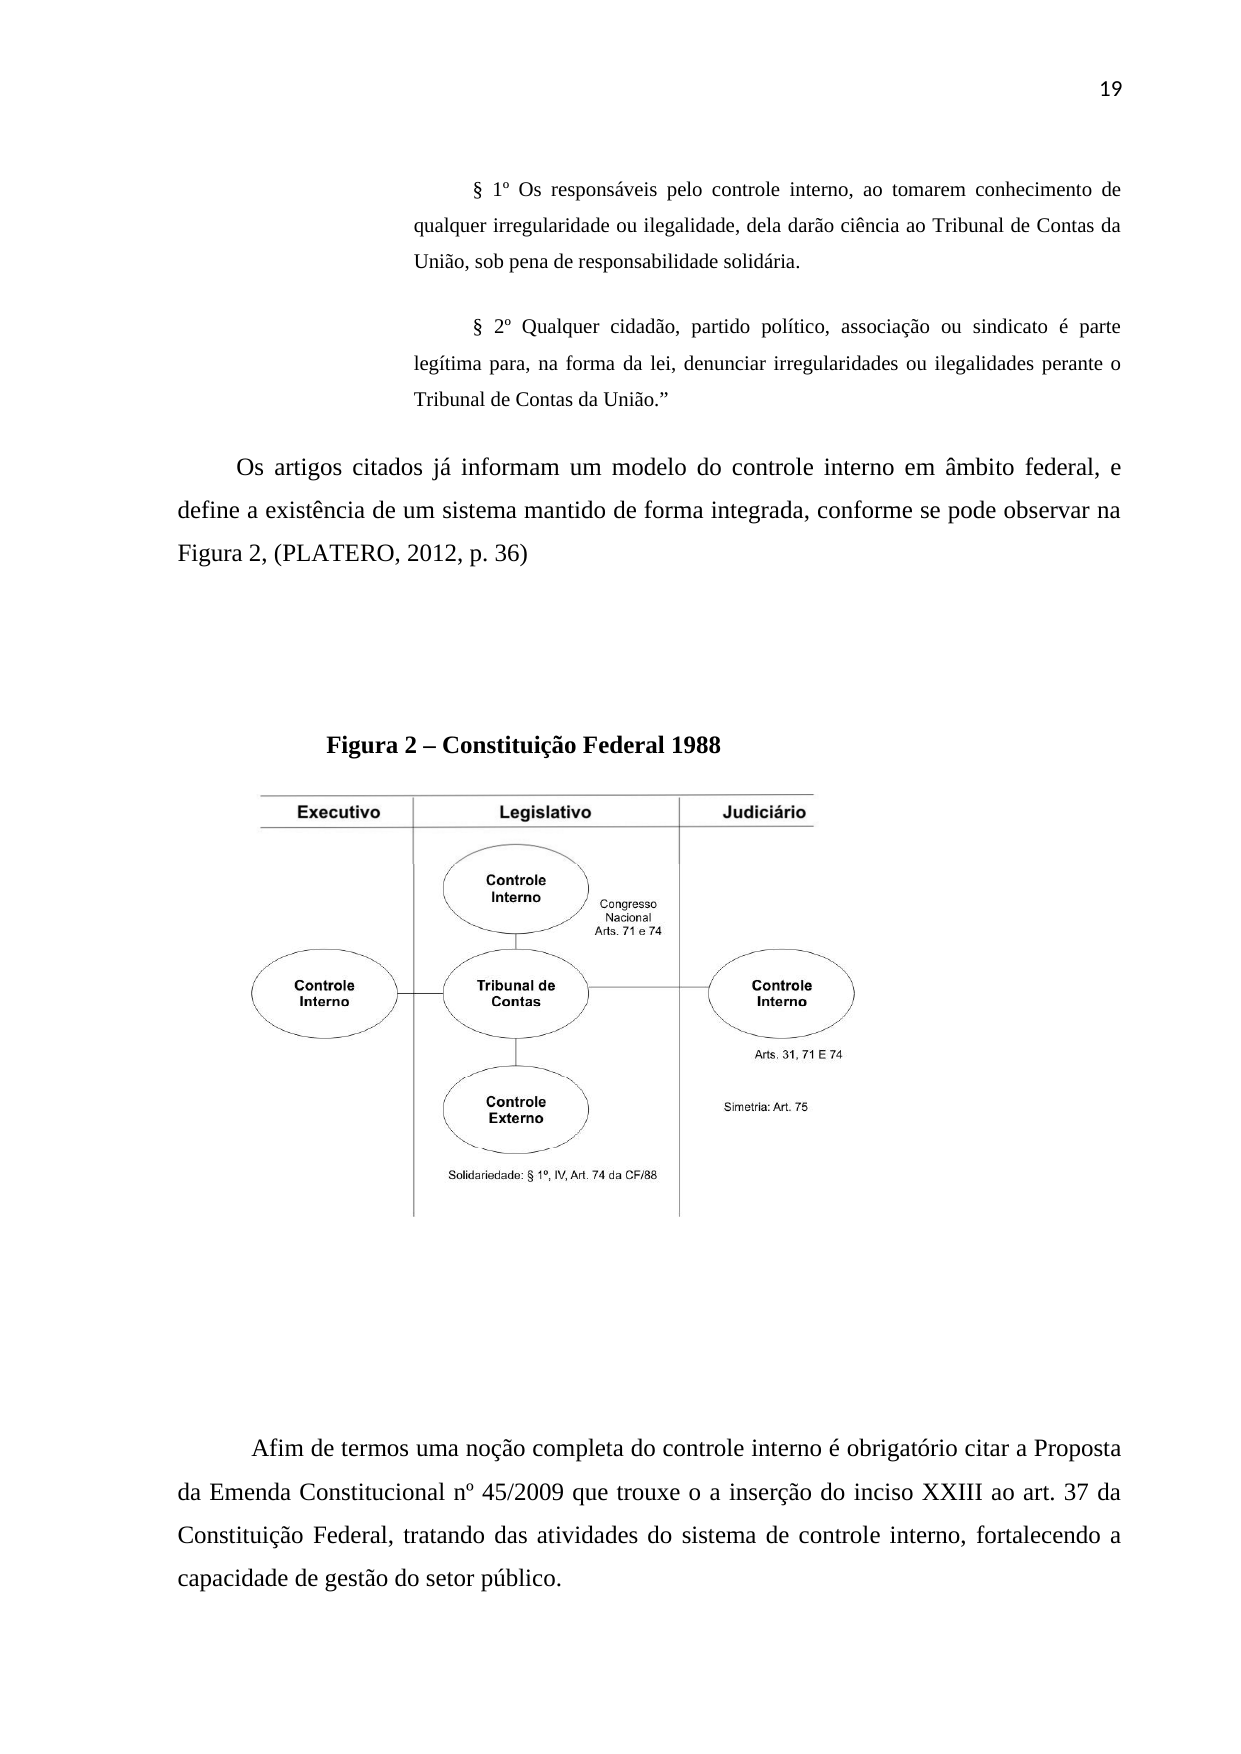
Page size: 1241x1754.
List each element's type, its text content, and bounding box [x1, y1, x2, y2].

text Afim de termos uma noção completa do controle interno é obrigatório citar a Proposta da Emenda Constitucional nº 45/2009 que trouxe o a inserção do inciso XXIII ao art. 37 da Constituição Federal, tratando das atividades do sistema de controle interno, fortalecendo a capacidade de gestão do setor público. [177, 1433, 1122, 1592]
text § 2º Qualquer cidadão, partido político, associação ou sindicato é parte legítima para, na forma da lei, denunciar irregularidades ou ilegalidades perante o Tribunal de Contas da União.” [413, 314, 1122, 411]
text § 1º Os responsáveis pelo controle interno, ao tomarem conhecimento de qualquer irregularidade ou ilegalidade, dela darão ciência ao Tribunal de Contas da União, sob pena de responsabilidade solidária. [413, 177, 1122, 273]
text Figura 2 – Constituição Federal 1988 [177, 730, 1122, 759]
text Os artigos citados já informam um modelo do controle interno em âmbito federal, e define a existência de um sistema mantido de forma integrada, conforme se pode observar na Figura 2, (PLATERO, 2012, p. 36) [177, 452, 1122, 567]
picture [250, 793, 855, 1217]
